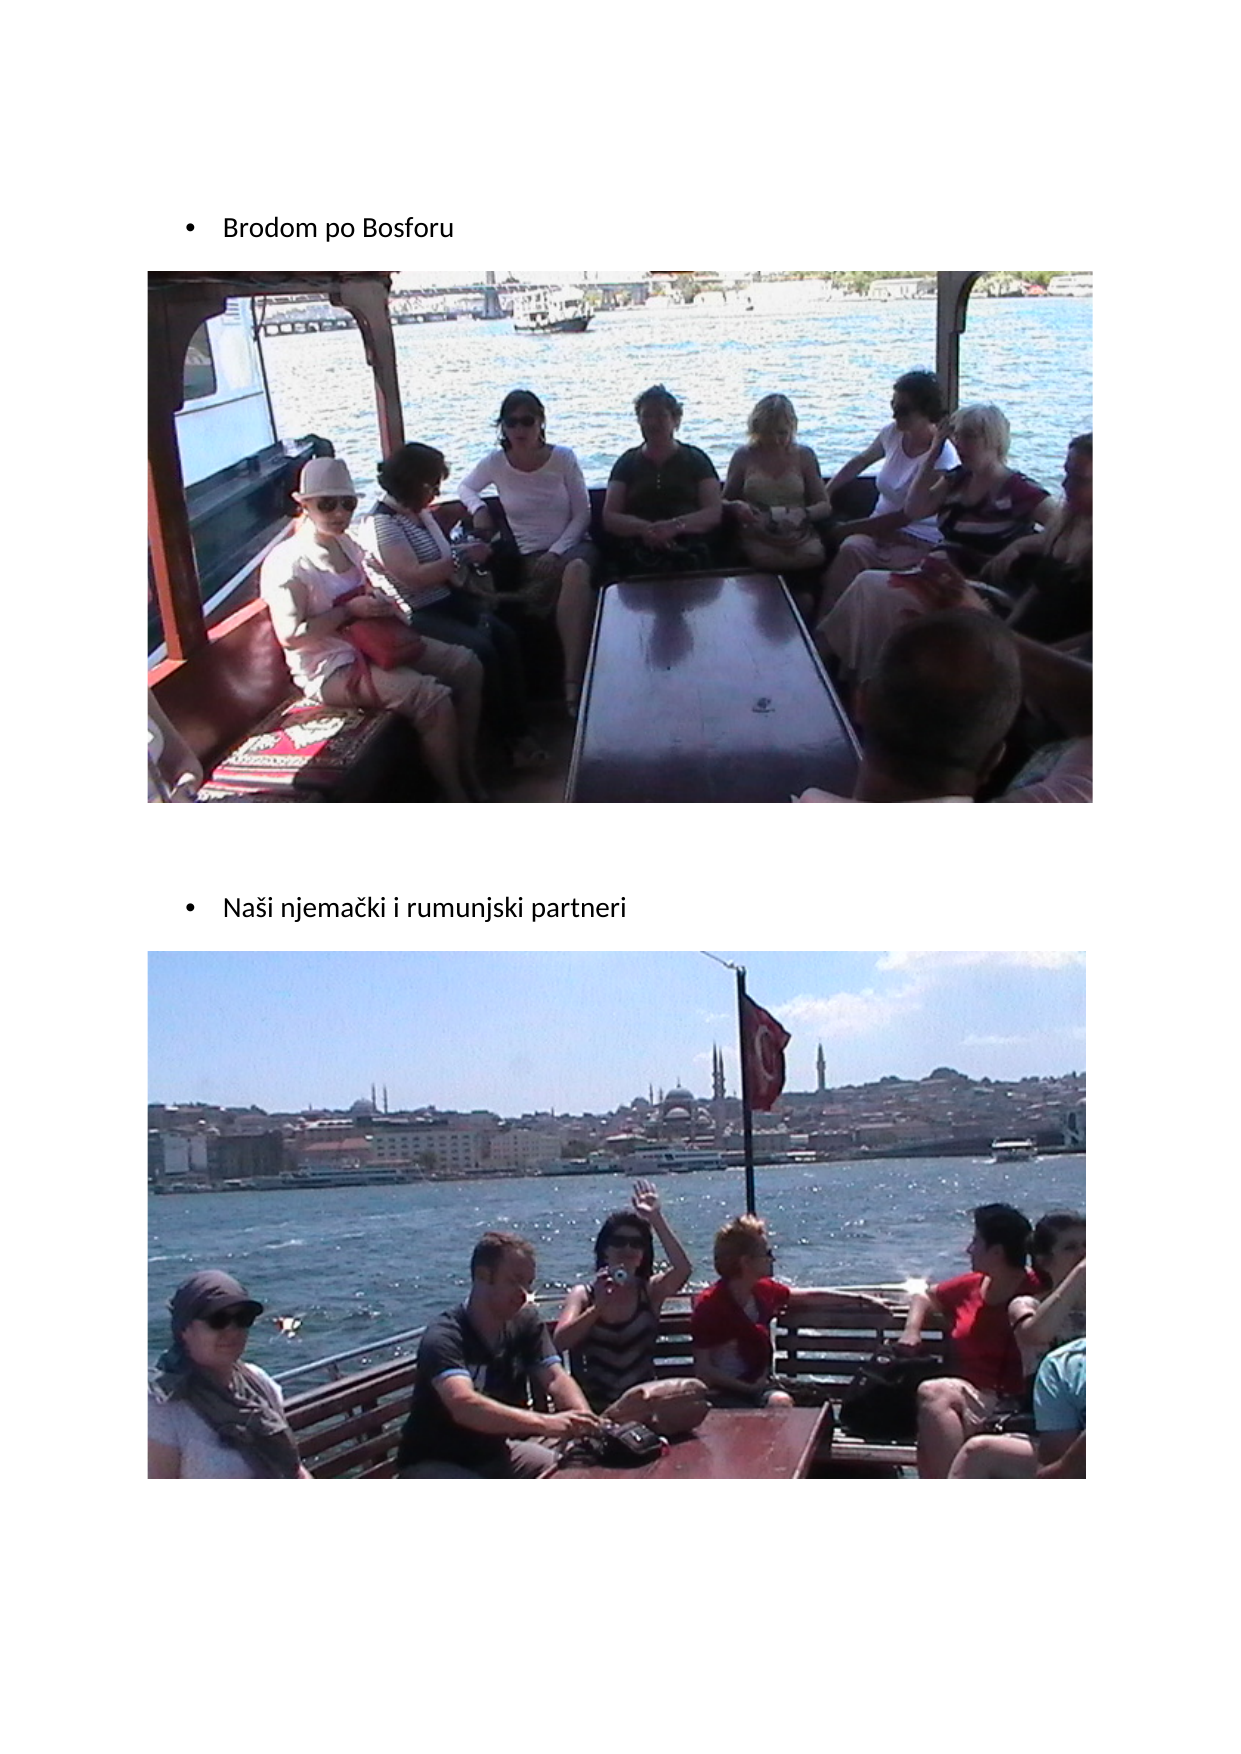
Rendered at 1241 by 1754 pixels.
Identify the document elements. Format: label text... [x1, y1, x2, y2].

picture [147, 271, 1093, 803]
picture [147, 951, 1086, 1479]
list Brodom po Bosforu [185, 209, 1093, 245]
list Naši njemački i rumunjski partneri [185, 889, 1093, 925]
